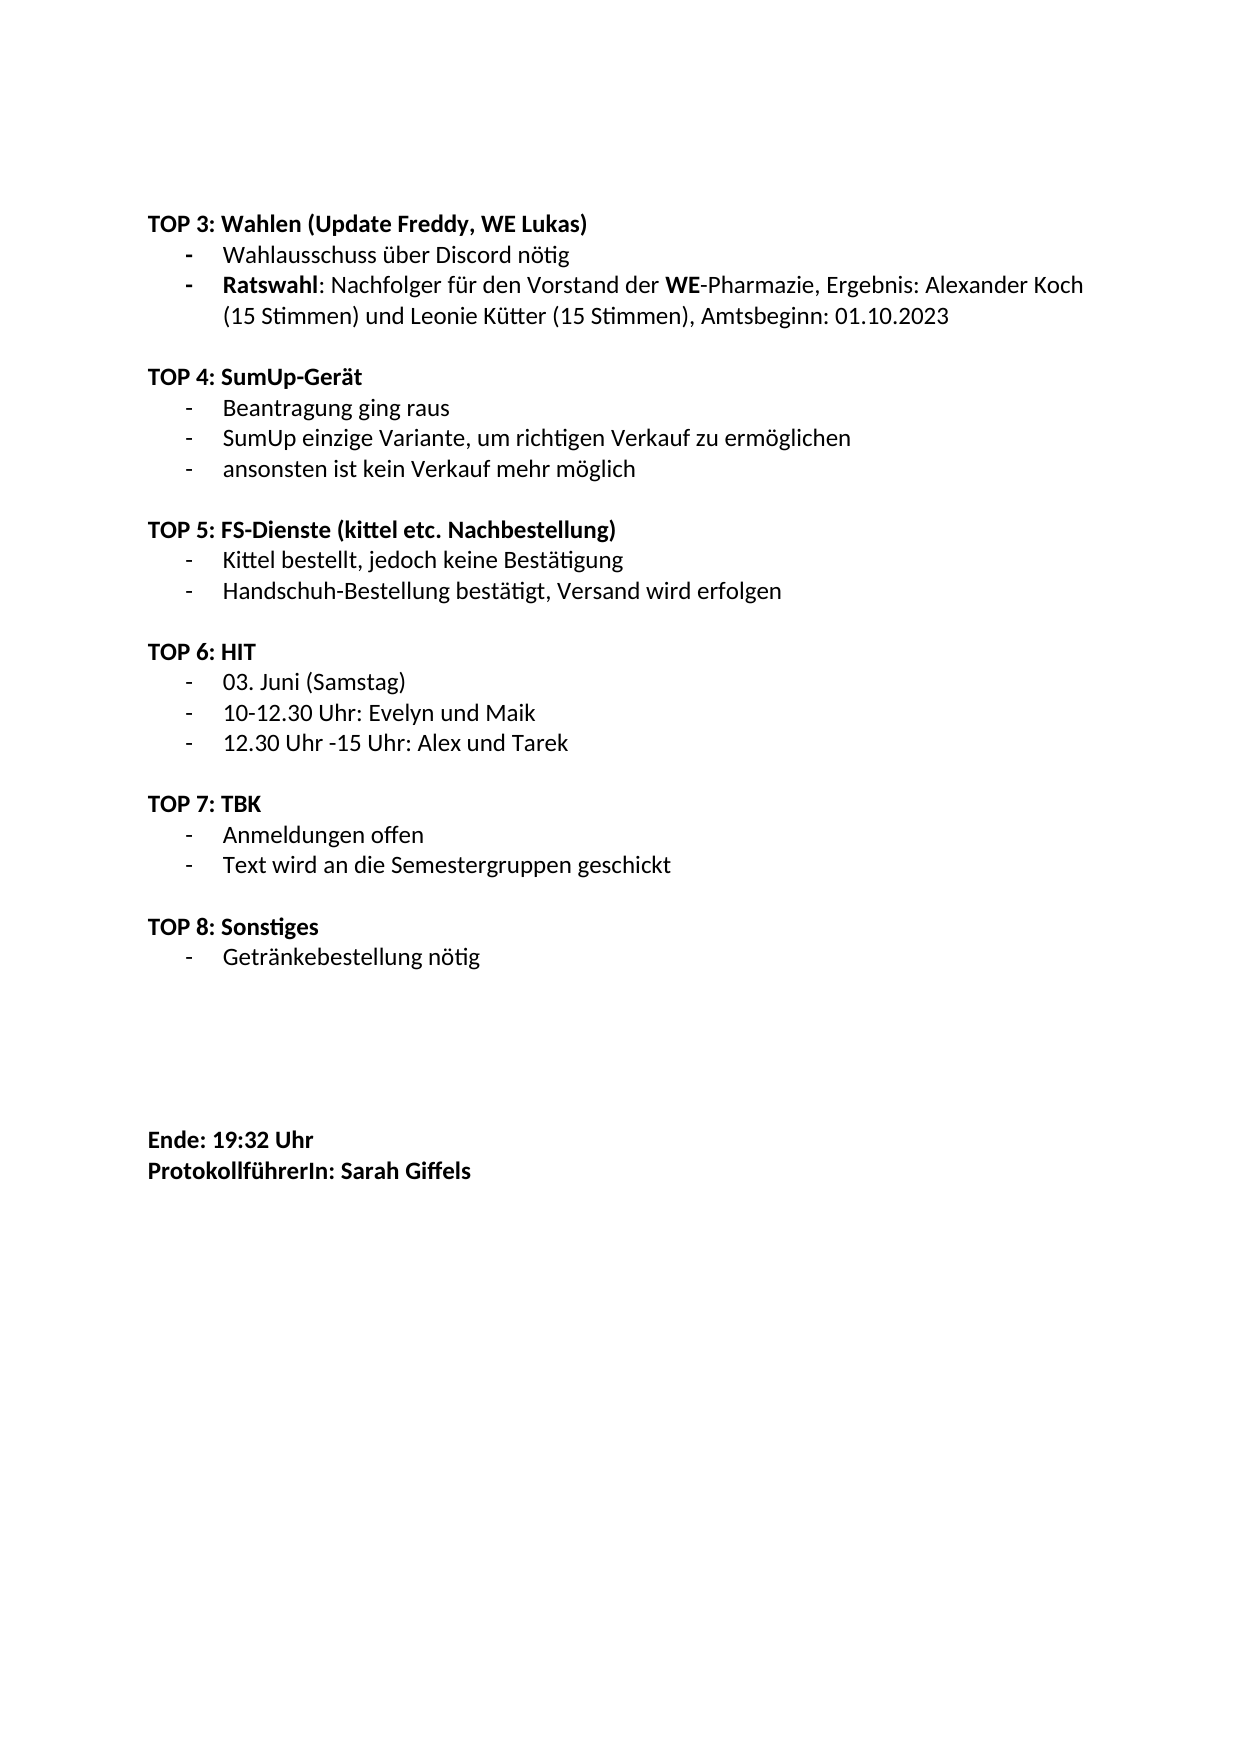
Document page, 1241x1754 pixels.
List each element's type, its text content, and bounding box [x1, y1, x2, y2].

text TOP 8: Sonstiges [148, 911, 1093, 941]
list Beantragung ging raus [185, 392, 1093, 422]
list 12.30 Uhr -15 Uhr: Alex und Tarek [185, 727, 1093, 758]
text ProtokollführerIn: Sarah Giffels [148, 1155, 1093, 1185]
list ansonsten ist kein Verkauf mehr möglich [185, 453, 1093, 483]
list Getränkebestellung nötig [185, 941, 1093, 972]
list Wahlausschuss über Discord nötig [185, 239, 1093, 270]
text TOP 4: SumUp-Gerät [148, 361, 1093, 392]
text TOP 7: TBK [148, 788, 1093, 819]
list Text wird an die Semestergruppen geschickt [185, 849, 1093, 880]
list Ratswahl: Nachfolger für den Vorstand der WE-Pharmazie, Ergebnis: Alexander Koch (15 Stimmen) und Leonie Kütter (15 Stimmen), Amtsbeginn: 01.10.2023 [185, 270, 1093, 331]
text TOP 3: Wahlen (Update Freddy, WE Lukas) [148, 209, 1093, 239]
text Ende: 19:32 Uhr [148, 1124, 1093, 1155]
list Handschuh-Bestellung bestätigt, Versand wird erfolgen [185, 575, 1093, 605]
list Kittel bestellt, jedoch keine Bestätigung [185, 544, 1093, 575]
list 10-12.30 Uhr: Evelyn und Maik [185, 697, 1093, 727]
list 03. Juni (Samstag) [185, 666, 1093, 697]
list SumUp einzige Variante, um richtigen Verkauf zu ermöglichen [185, 422, 1093, 453]
text TOP 6: HIT [148, 636, 1093, 666]
text TOP 5: FS-Dienste (kittel etc. Nachbestellung) [148, 514, 1093, 544]
list Anmeldungen offen [185, 819, 1093, 849]
